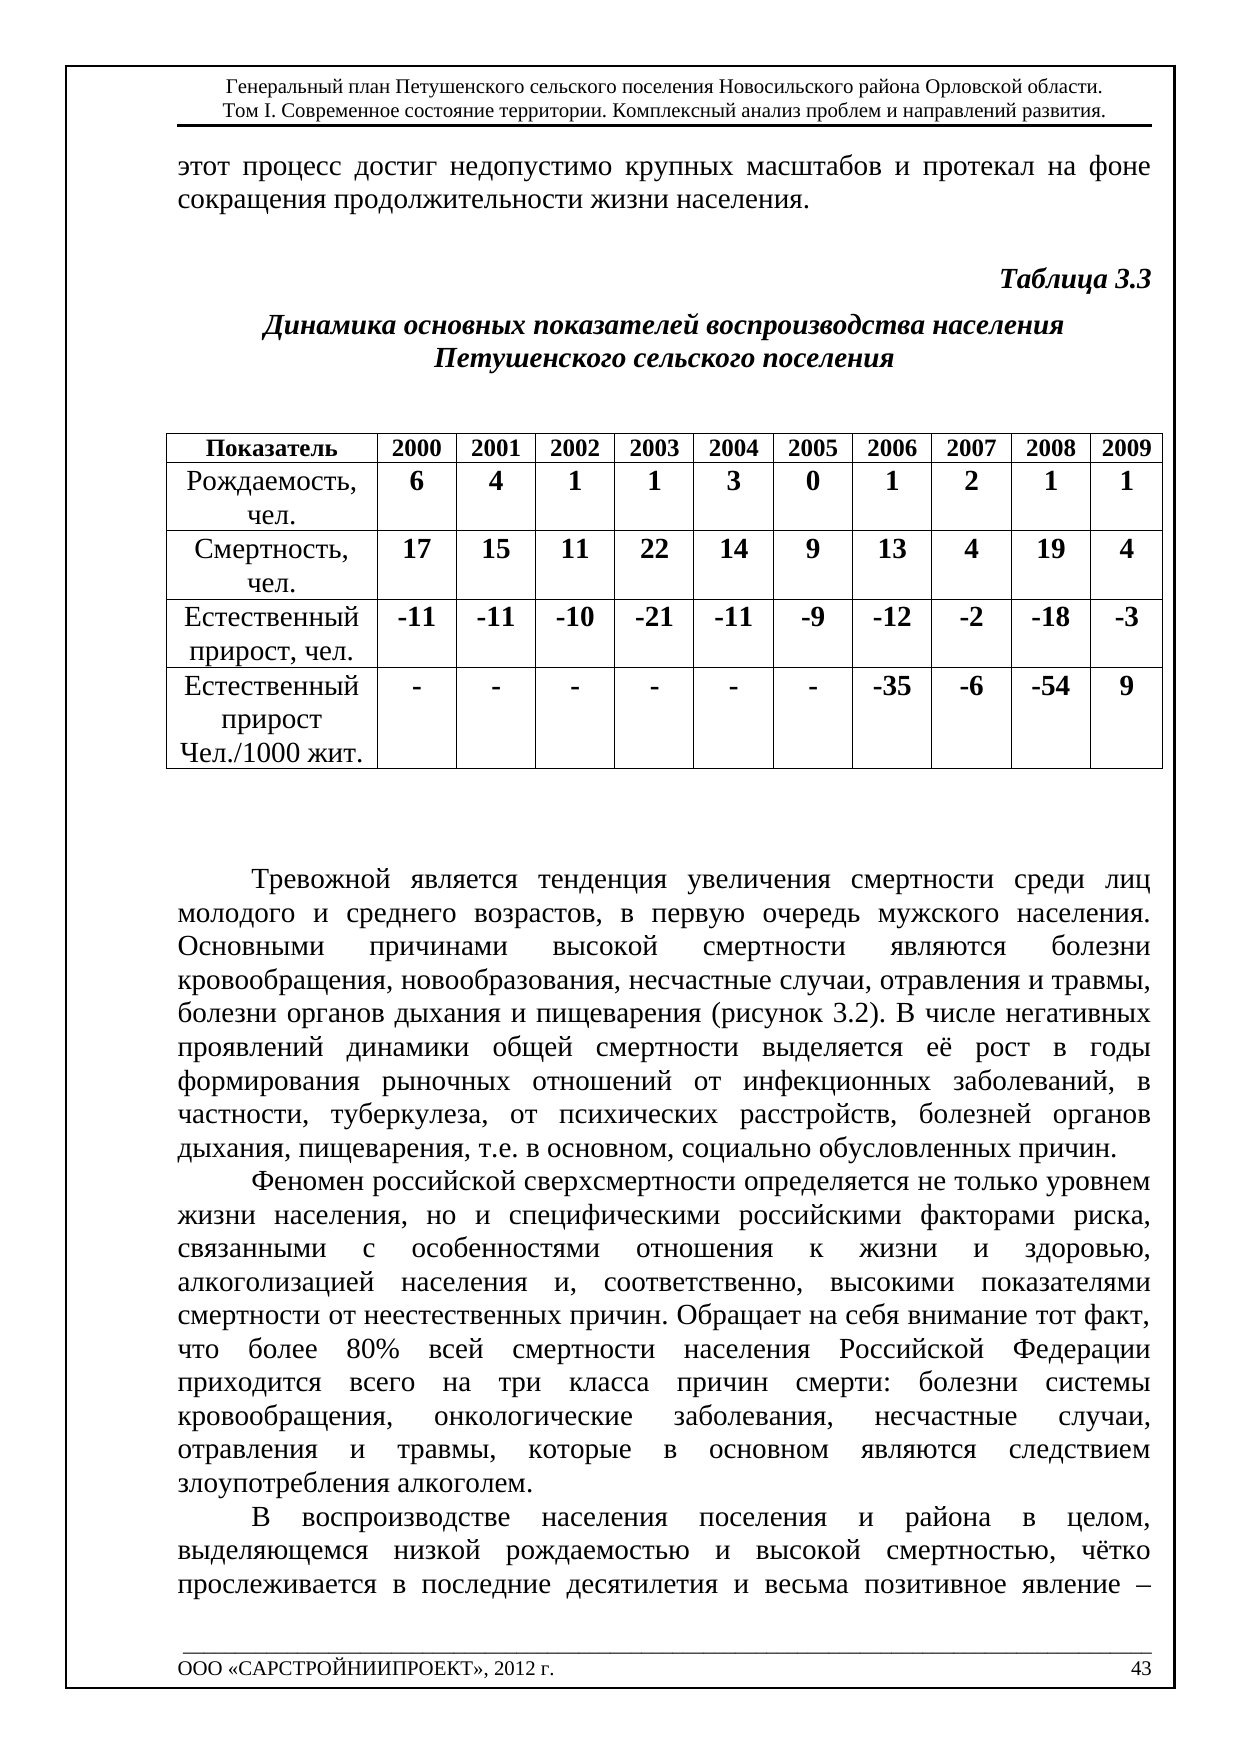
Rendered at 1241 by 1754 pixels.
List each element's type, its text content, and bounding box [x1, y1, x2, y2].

table_cell 1 [536, 463, 614, 530]
table_cell 13 [853, 531, 931, 598]
table_cell -21 [615, 600, 693, 667]
table_cell 3 [694, 463, 773, 530]
table_cell 2 [932, 463, 1011, 530]
text Динамика основных показателей воспроизводства населения Петушенского сельского поселения [177, 307, 1152, 374]
table_cell Естественный прирост Чел./1000 жит. [167, 668, 377, 768]
table_header 2005 [774, 434, 852, 462]
table_cell 1 [615, 463, 693, 530]
table_cell -12 [853, 600, 931, 667]
table_cell -18 [1012, 600, 1090, 667]
table_cell Естественный прирост, чел. [167, 600, 377, 667]
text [177, 148, 1152, 215]
table_cell 11 [536, 531, 614, 598]
table_cell 4 [1091, 531, 1162, 598]
table_cell 1 [1012, 463, 1090, 530]
table_cell -11 [378, 600, 456, 667]
table_cell Рождаемость, чел. [167, 463, 377, 530]
table_cell -9 [774, 600, 852, 667]
table_header 2004 [694, 434, 773, 462]
table_cell 19 [1012, 531, 1090, 598]
table_header 2006 [853, 434, 931, 462]
table_cell 17 [378, 531, 456, 598]
text Феномен российской сверхсмертности определяется не только уровнем жизни населения, но и специфическими российскими факторами риска, связанными с особенностями отношения к жизни и здоровью, алкоголизацией населения и, соответственно, высокими показателями смертности от неестественных причин. Обращает на себя внимание тот факт, что более 80% всей смертности населения Российской Федерации приходится всего на три класса причин смерти: болезни системы кровообращения, онкологические заболевания, несчастные случаи, отравления и травмы, которые в основном являются следствием злоупотребления алкоголем. [177, 1163, 1152, 1499]
table_cell - [536, 668, 614, 768]
table_cell 4 [457, 463, 535, 530]
table_header 2000 [378, 434, 456, 462]
table_header 2003 [615, 434, 693, 462]
text Таблица 3.3 [177, 261, 1152, 294]
table_header 2002 [536, 434, 614, 462]
table_header Показатель [167, 434, 377, 462]
table_cell - [457, 668, 535, 768]
table_cell 6 [378, 463, 456, 530]
table_cell 22 [615, 531, 693, 598]
table_header 2009 [1091, 434, 1162, 462]
table_header 2001 [457, 434, 535, 462]
table_cell 4 [932, 531, 1011, 598]
table_cell - [615, 668, 693, 768]
table_cell -10 [536, 600, 614, 667]
table_cell - [378, 668, 456, 768]
table_cell - [774, 668, 852, 768]
table_cell -54 [1012, 668, 1090, 768]
table_cell -11 [694, 600, 773, 667]
table_cell 0 [774, 463, 852, 530]
table_cell 9 [1091, 668, 1162, 768]
table_cell -6 [932, 668, 1011, 768]
table_cell -35 [853, 668, 931, 768]
table_cell 9 [774, 531, 852, 598]
text Тревожной является тенденция увеличения смертности среди лиц молодого и среднего возрастов, в первую очередь мужского населения. Основными причинами высокой смертности являются болезни кровообращения, новообразования, несчастные случаи, отравления и травмы, болезни органов дыхания и пищеварения (рисунок 3.2). В числе негативных проявлений динамики общей смертности выделяется её рост в годы формирования рыночных отношений от инфекционных заболеваний, в частности, туберкулеза, от психических расстройств, болезней органов дыхания, пищеварения, т.е. в основном, социально обусловленных причин. [177, 861, 1152, 1163]
table_cell 1 [1091, 463, 1162, 530]
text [177, 1499, 1152, 1599]
table_header 2007 [932, 434, 1011, 462]
table_cell -11 [457, 600, 535, 667]
table_cell - [694, 668, 773, 768]
table_cell 1 [853, 463, 931, 530]
table_cell 14 [694, 531, 773, 598]
table_cell 15 [457, 531, 535, 598]
table_cell Смертность, чел. [167, 531, 377, 598]
table_cell -3 [1091, 600, 1162, 667]
table_cell -2 [932, 600, 1011, 667]
table_header 2008 [1012, 434, 1090, 462]
